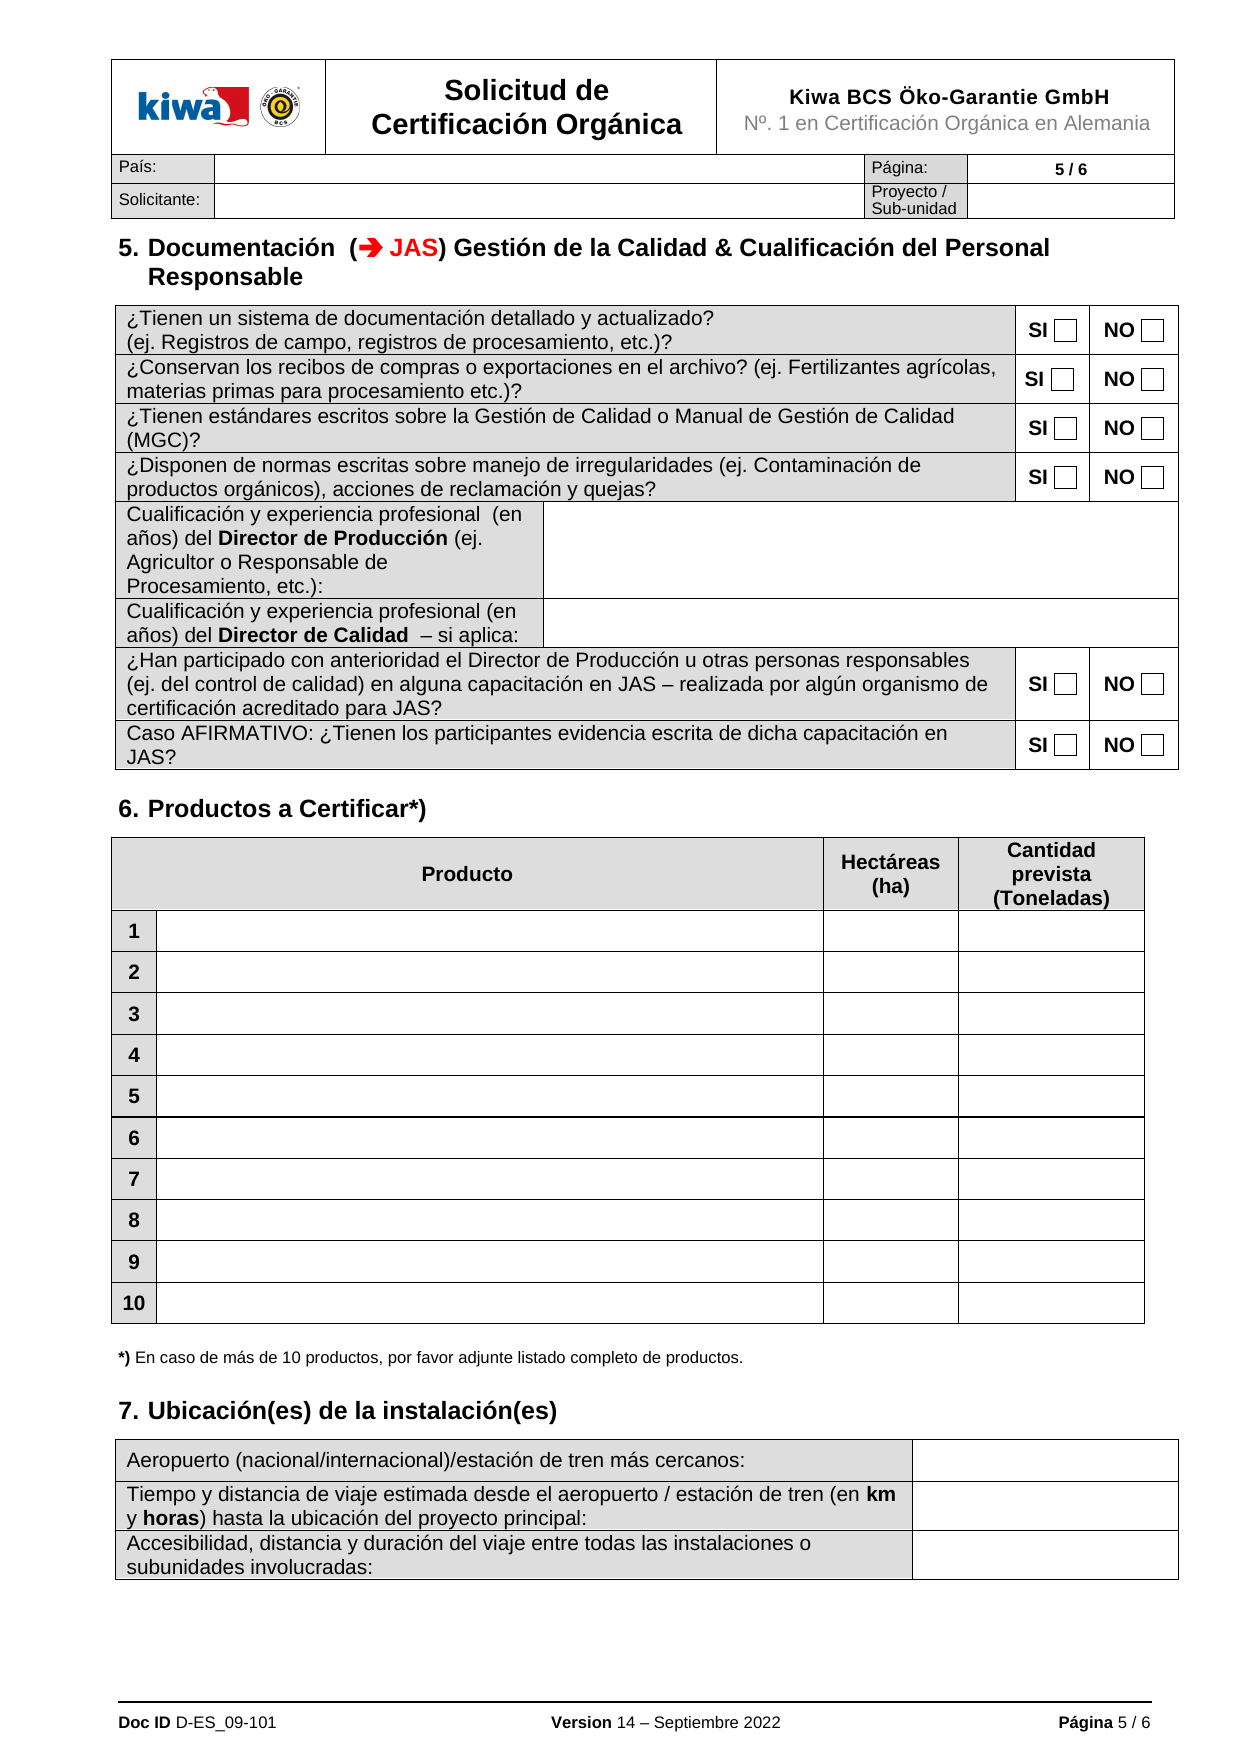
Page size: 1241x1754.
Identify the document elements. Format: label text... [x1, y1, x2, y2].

table_cell 5 [112, 1076, 156, 1116]
table_cell [959, 1241, 1144, 1282]
table_cell SI [1016, 404, 1089, 452]
subtitle Responsable [148, 262, 1152, 291]
table_cell 10 [112, 1283, 156, 1323]
table_cell [959, 911, 1144, 951]
table_cell ¿Conservan los recibos de compras o exportaciones en el archivo? (ej. Fertilizantes agrícolas, materias primas para procesamiento etc.)? [116, 355, 1015, 403]
table_cell ¿Han participado con anterioridad el Director de Producción u otras personas responsables (ej. del control de calidad) en alguna capacitación en JAS – realizada por algún organismo de certificación acreditado para JAS? [116, 648, 1015, 719]
table_cell NO [1090, 721, 1178, 768]
table_cell [544, 599, 1178, 647]
table_cell SI [1016, 721, 1089, 768]
table_cell [157, 911, 823, 951]
table_cell [824, 1076, 958, 1116]
table_cell [824, 1035, 958, 1075]
table_cell [157, 993, 823, 1034]
table_cell [959, 1118, 1144, 1158]
table_header NO [1090, 306, 1178, 354]
table_header [913, 1440, 1178, 1481]
table_cell 8 [112, 1200, 156, 1240]
table_cell [157, 1159, 823, 1199]
table_cell [959, 1159, 1144, 1199]
table_cell [959, 1283, 1144, 1323]
table_cell [824, 1200, 958, 1240]
table_header Producto [112, 838, 823, 909]
table_cell 3 [112, 993, 156, 1034]
picture [137, 87, 300, 127]
table_cell [959, 1035, 1144, 1075]
table_cell [959, 1076, 1144, 1116]
table_cell [824, 1283, 958, 1323]
table_cell [157, 1200, 823, 1240]
table_cell NO [1090, 355, 1178, 403]
table_header SI [1016, 306, 1089, 354]
table_cell [157, 1283, 823, 1323]
table_header Cantidad prevista (Toneladas) [959, 838, 1144, 909]
subtitle Ubicación(es) de la instalación(es) [118, 1396, 1152, 1425]
table_cell Accesibilidad, distancia y duración del viaje entre todas las instalaciones o subunidades involucradas: [116, 1531, 912, 1578]
table_cell [157, 952, 823, 992]
table_cell SI [1016, 648, 1089, 719]
table_cell [157, 1241, 823, 1282]
table_cell 4 [112, 1035, 156, 1075]
table_header ¿Tienen un sistema de documentación detallado y actualizado? (ej. Registros de campo, registros de procesamiento, etc.)? [116, 306, 1015, 354]
table_cell [157, 1118, 823, 1158]
table_cell [544, 502, 1178, 598]
table_cell NO [1090, 453, 1178, 501]
table_cell [913, 1482, 1178, 1529]
table_cell NO [1090, 404, 1178, 452]
table_cell Cualificación y experiencia profesional (en años) del Director de Calidad – si aplica: [116, 599, 543, 647]
table_cell Cualificación y experiencia profesional (en años) del Director de Producción (ej. Agricultor o Responsable de Procesamiento, etc.): [116, 502, 543, 598]
table_cell [824, 911, 958, 951]
table_cell SI [1016, 453, 1089, 501]
table_cell ¿Tienen estándares escritos sobre la Gestión de Calidad o Manual de Gestión de Calidad (MGC)? [116, 404, 1015, 452]
subtitle Productos a Certificar*) [118, 793, 1152, 822]
subtitle Documentación ( JAS) Gestión de la Calidad & Cualificación del Personal [118, 233, 1152, 262]
table_cell [824, 1118, 958, 1158]
table_cell [959, 1200, 1144, 1240]
table_cell NO [1090, 648, 1178, 719]
table_cell [157, 1076, 823, 1116]
table_cell 1 [112, 911, 156, 951]
table_cell 2 [112, 952, 156, 992]
table_cell 9 [112, 1241, 156, 1282]
text *) En caso de más de 10 productos, por favor adjunte listado completo de productos. [118, 1348, 1152, 1367]
table_header Aeropuerto (nacional/internacional)/estación de tren más cercanos: [116, 1440, 912, 1481]
table_cell Tiempo y distancia de viaje estimada desde el aeropuerto / estación de tren (en km y horas) hasta la ubicación del proyecto principal: [116, 1482, 912, 1529]
table_cell [959, 952, 1144, 992]
table_cell [157, 1035, 823, 1075]
table_cell [824, 1241, 958, 1282]
table_cell [824, 1159, 958, 1199]
table_header Hectáreas (ha) [824, 838, 958, 909]
table_cell 6 [112, 1118, 156, 1158]
table_cell [824, 993, 958, 1034]
table_cell ¿Disponen de normas escritas sobre manejo de irregularidades (ej. Contaminación de productos orgánicos), acciones de reclamación y quejas? [116, 453, 1015, 501]
table_cell [824, 952, 958, 992]
table_cell [913, 1531, 1178, 1578]
table_cell [959, 993, 1144, 1034]
table_cell SI [1016, 355, 1089, 403]
table_cell Caso AFIRMATIVO: ¿Tienen los participantes evidencia escrita de dicha capacitación en JAS? [116, 721, 1015, 768]
table_cell 7 [112, 1159, 156, 1199]
